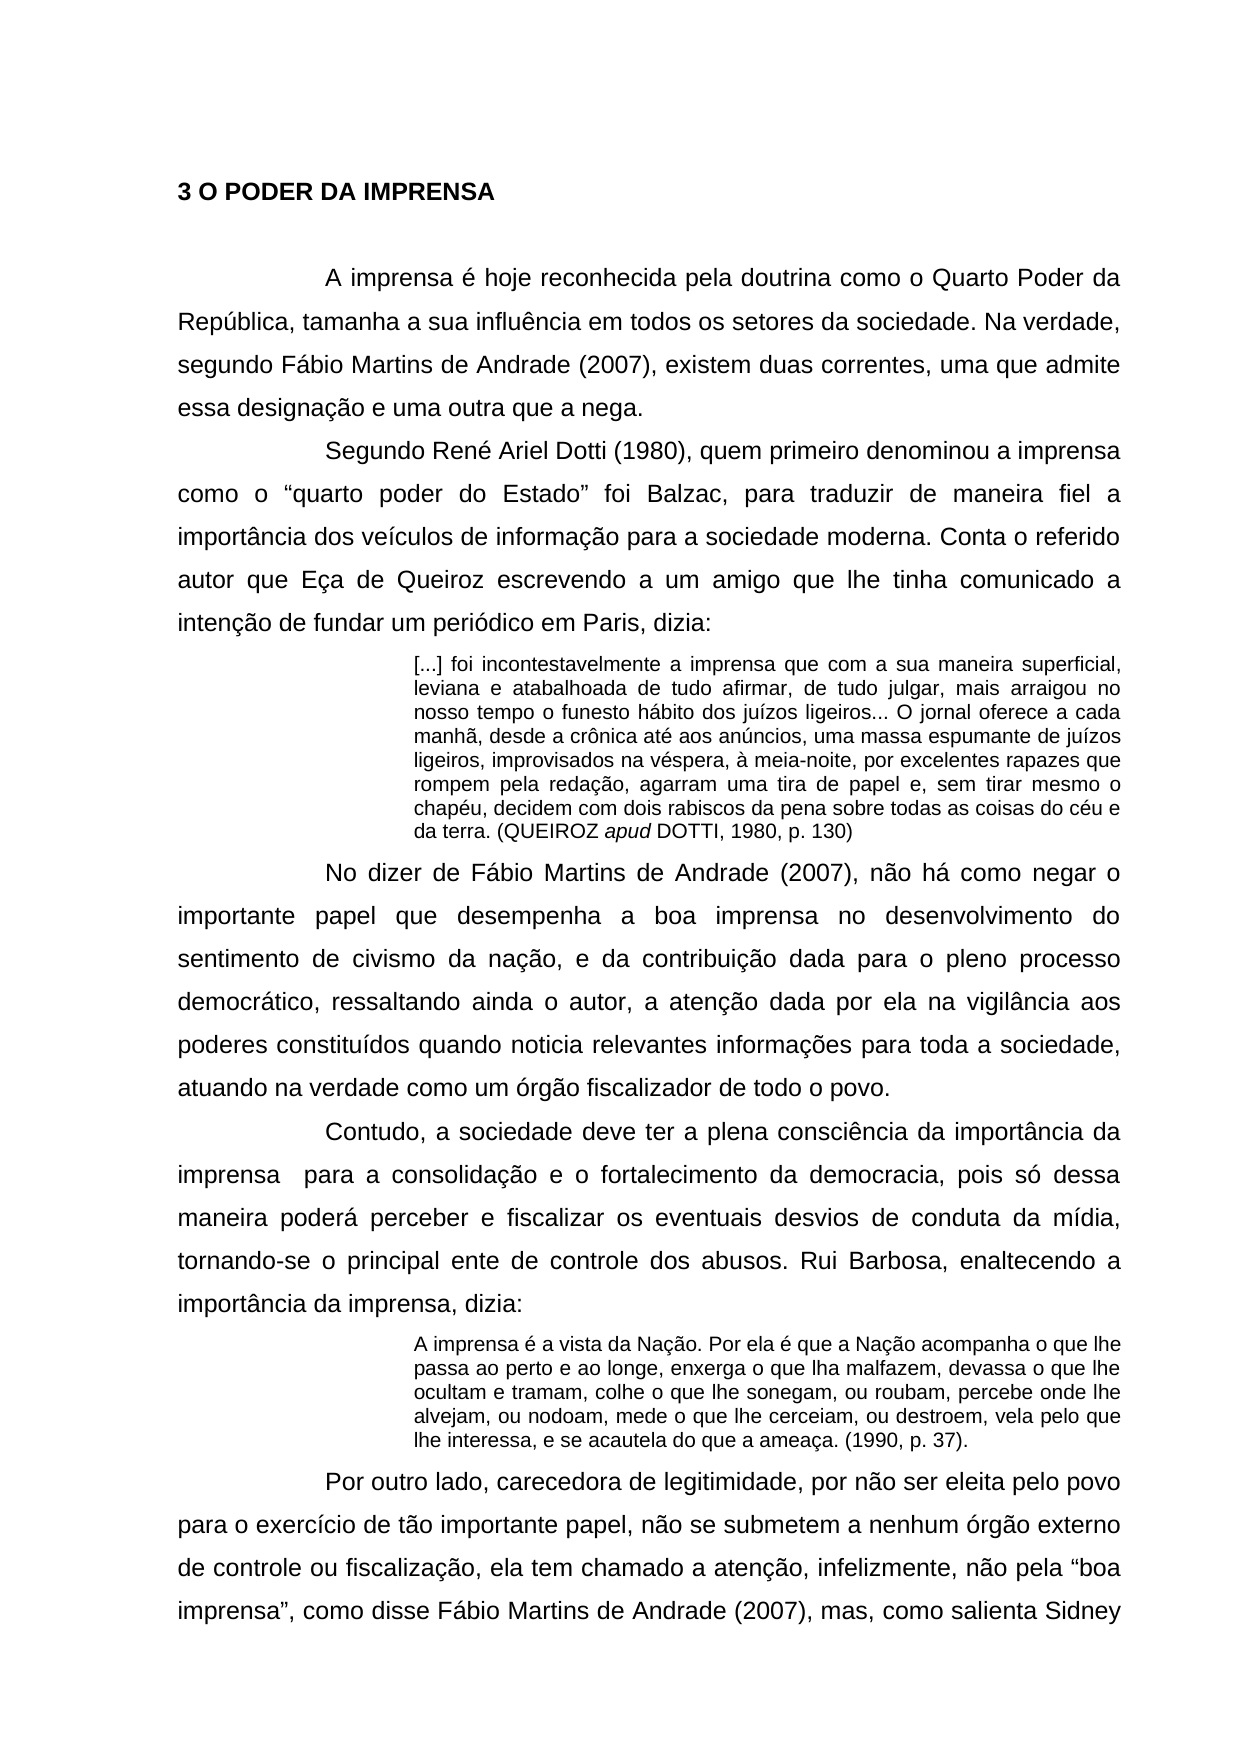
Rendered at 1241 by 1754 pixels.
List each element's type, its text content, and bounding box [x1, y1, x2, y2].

text [...] foi incontestavelmente a imprensa que com a sua maneira superficial, leviana e atabalhoada de tudo afirmar, de tudo julgar, mais arraigou no nosso tempo o funesto hábito dos juízos ligeiros... O jornal oferece a cada manhã, desde a crônica até aos anúncios, uma massa espumante de juízos ligeiros, improvisados na véspera, à meia-noite, por excelentes rapazes que rompem pela redação, agarram uma tira de papel e, sem tirar mesmo o chapéu, decidem com dois rabiscos da pena sobre todas as coisas do céu e da terra. (QUEIROZ apud DOTTI, 1980, p. 130) [413, 652, 1122, 843]
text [177, 1467, 1122, 1625]
text A imprensa é a vista da Nação. Por ela é que a Nação acompanha o que lhe passa ao perto e ao longe, enxerga o que lha malfazem, devassa o que lhe ocultam e tramam, colhe o que lhe sonegam, ou roubam, percebe onde lhe alvejam, ou nodoam, mede o que lhe cerceiam, ou destroem, vela pelo que lhe interessa, e se acautela do que a ameaça. (1990, p. 37). [413, 1332, 1122, 1452]
text Contudo, a sociedade deve ter a plena consciência da importância da imprensa para a consolidação e o fortalecimento da democracia, pois só dessa maneira poderá perceber e fiscalizar os eventuais desvios de conduta da mídia, tornando-se o principal ente de controle dos abusos. Rui Barbosa, enaltecendo a importância da imprensa, dizia: [177, 1117, 1122, 1318]
text Segundo René Ariel Dotti (1980), quem primeiro denominou a imprensa como o “quarto poder do Estado” foi Balzac, para traduzir de maneira fiel a importância dos veículos de informação para a sociedade moderna. Conta o referido autor que Eça de Queiroz escrevendo a um amigo que lhe tinha comunicado a intenção de fundar um periódico em Paris, dizia: [177, 436, 1122, 637]
text No dizer de Fábio Martins de Andrade (2007), não há como negar o importante papel que desempenha a boa imprensa no desenvolvimento do sentimento de civismo da nação, e da contribuição dada para o pleno processo democrático, ressaltando ainda o autor, a atenção dada por ela na vigilância aos poderes constituídos quando noticia relevantes informações para toda a sociedade, atuando na verdade como um órgão fiscalizador de todo o povo. [177, 858, 1122, 1102]
text 3 O PODER DA IMPRENSA [177, 177, 1122, 206]
text A imprensa é hoje reconhecida pela doutrina como o Quarto Poder da República, tamanha a sua influência em todos os setores da sociedade. Na verdade, segundo Fábio Martins de Andrade (2007), existem duas correntes, uma que admite essa designação e uma outra que a nega. [177, 263, 1122, 422]
